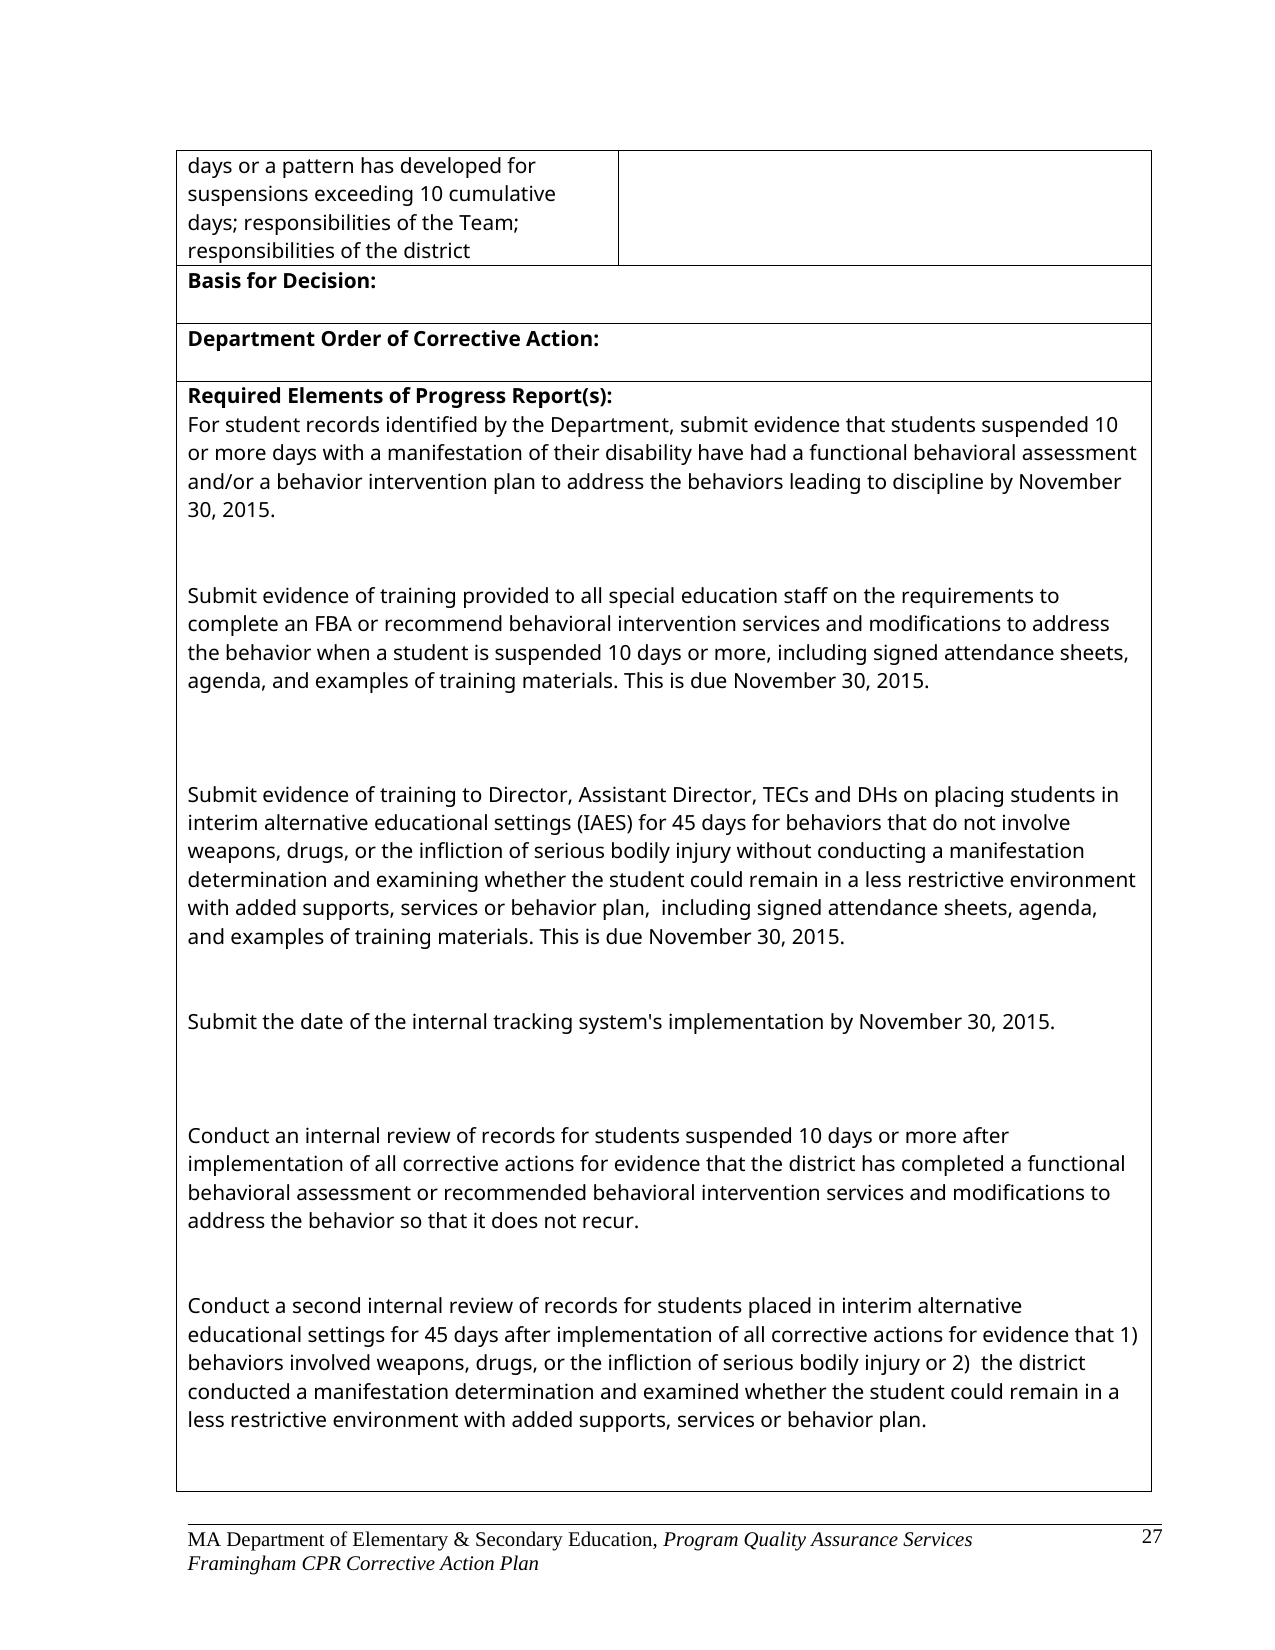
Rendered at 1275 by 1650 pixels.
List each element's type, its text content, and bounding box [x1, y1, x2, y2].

table_cell Basis for Decision: [177, 266, 1151, 323]
table_cell Department Order of Corrective Action: [177, 324, 1151, 381]
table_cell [177, 151, 618, 265]
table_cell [619, 151, 1151, 265]
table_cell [177, 382, 1151, 1491]
